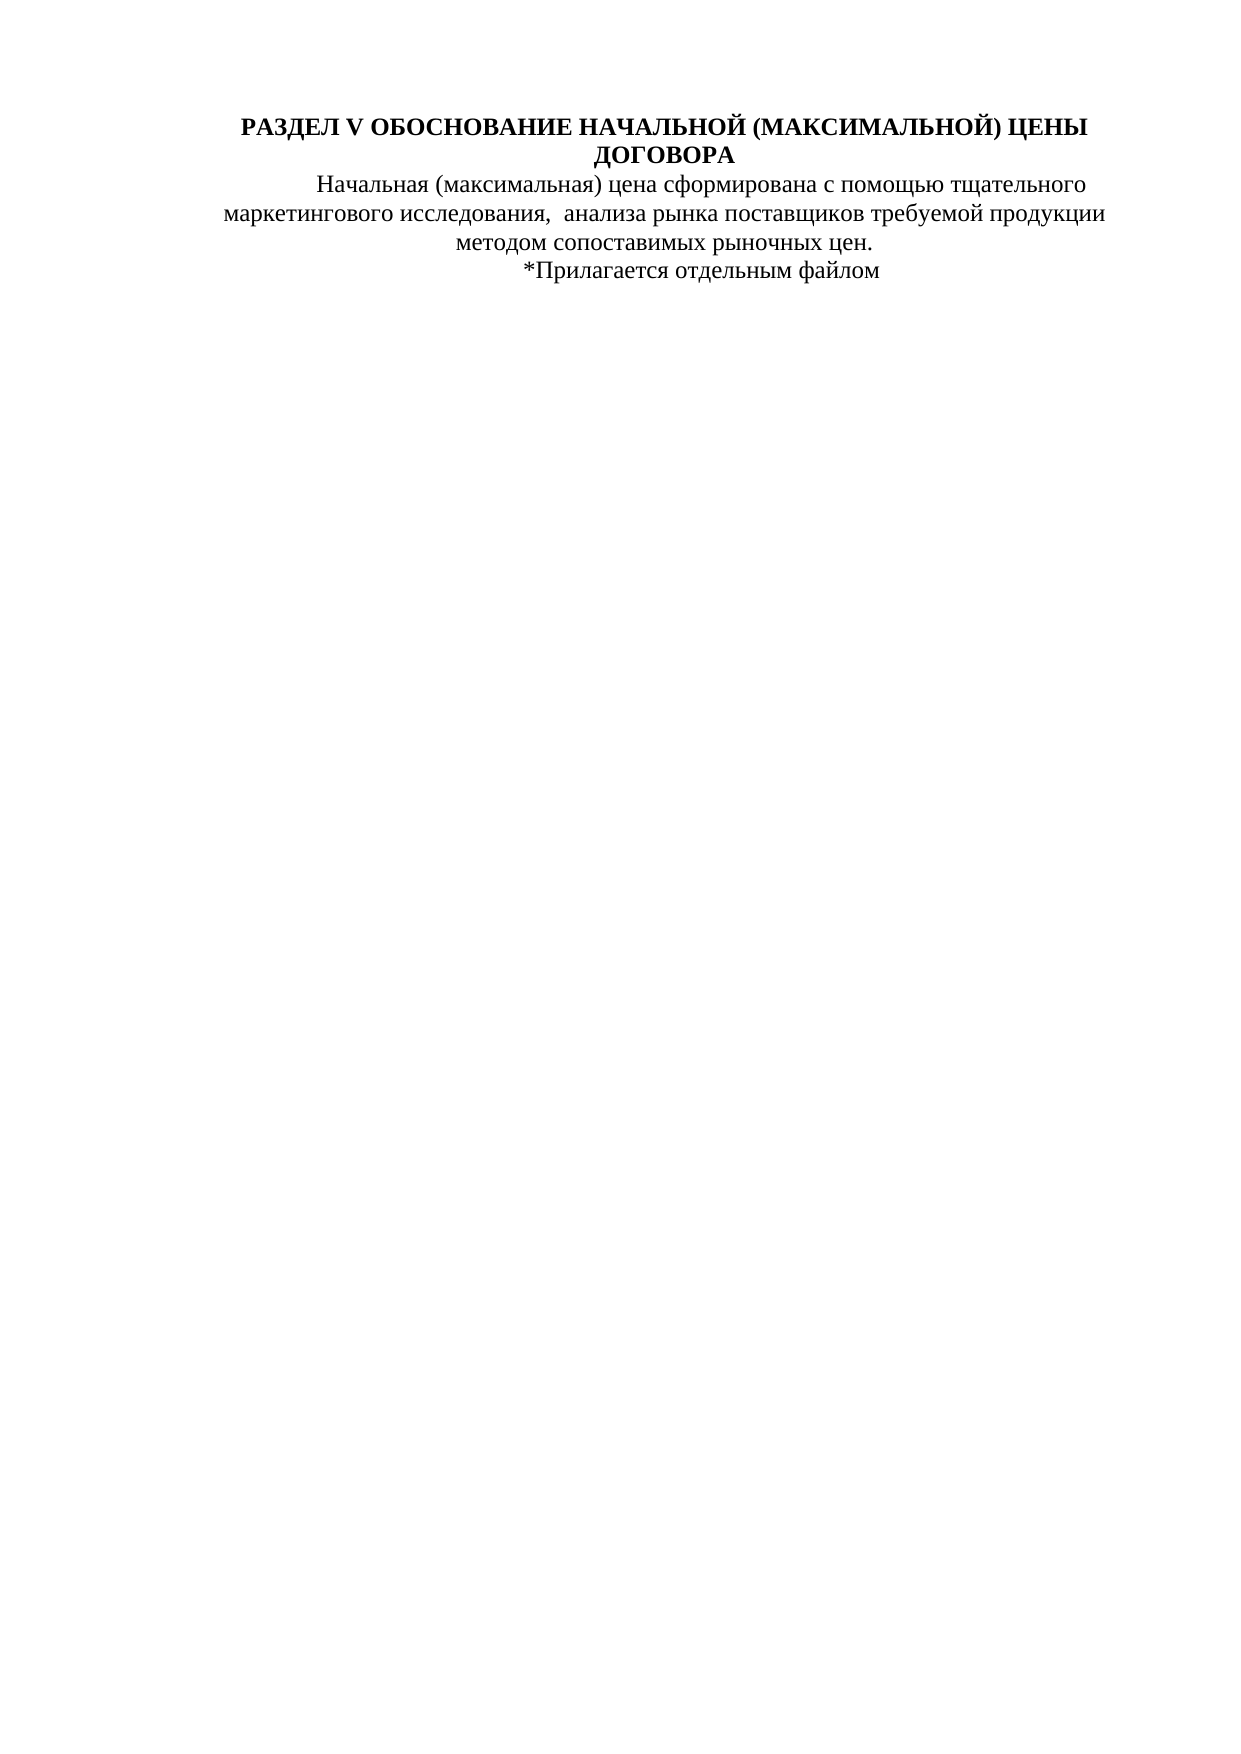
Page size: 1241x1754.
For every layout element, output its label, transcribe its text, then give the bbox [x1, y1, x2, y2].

text *Прилагается отдельным файлом [177, 256, 1152, 284]
text РАЗДЕЛ V ОБОСНОВАНИЕ НАЧАЛЬНОЙ (МАКСИМАЛЬНОЙ) ЦЕНЫ ДОГОВОРА [177, 112, 1152, 169]
text Начальная (максимальная) цена сформирована с помощью тщательного маркетингового исследования, анализа рынка поставщиков требуемой продукции методом сопоставимых рыночных цен. [177, 169, 1152, 256]
